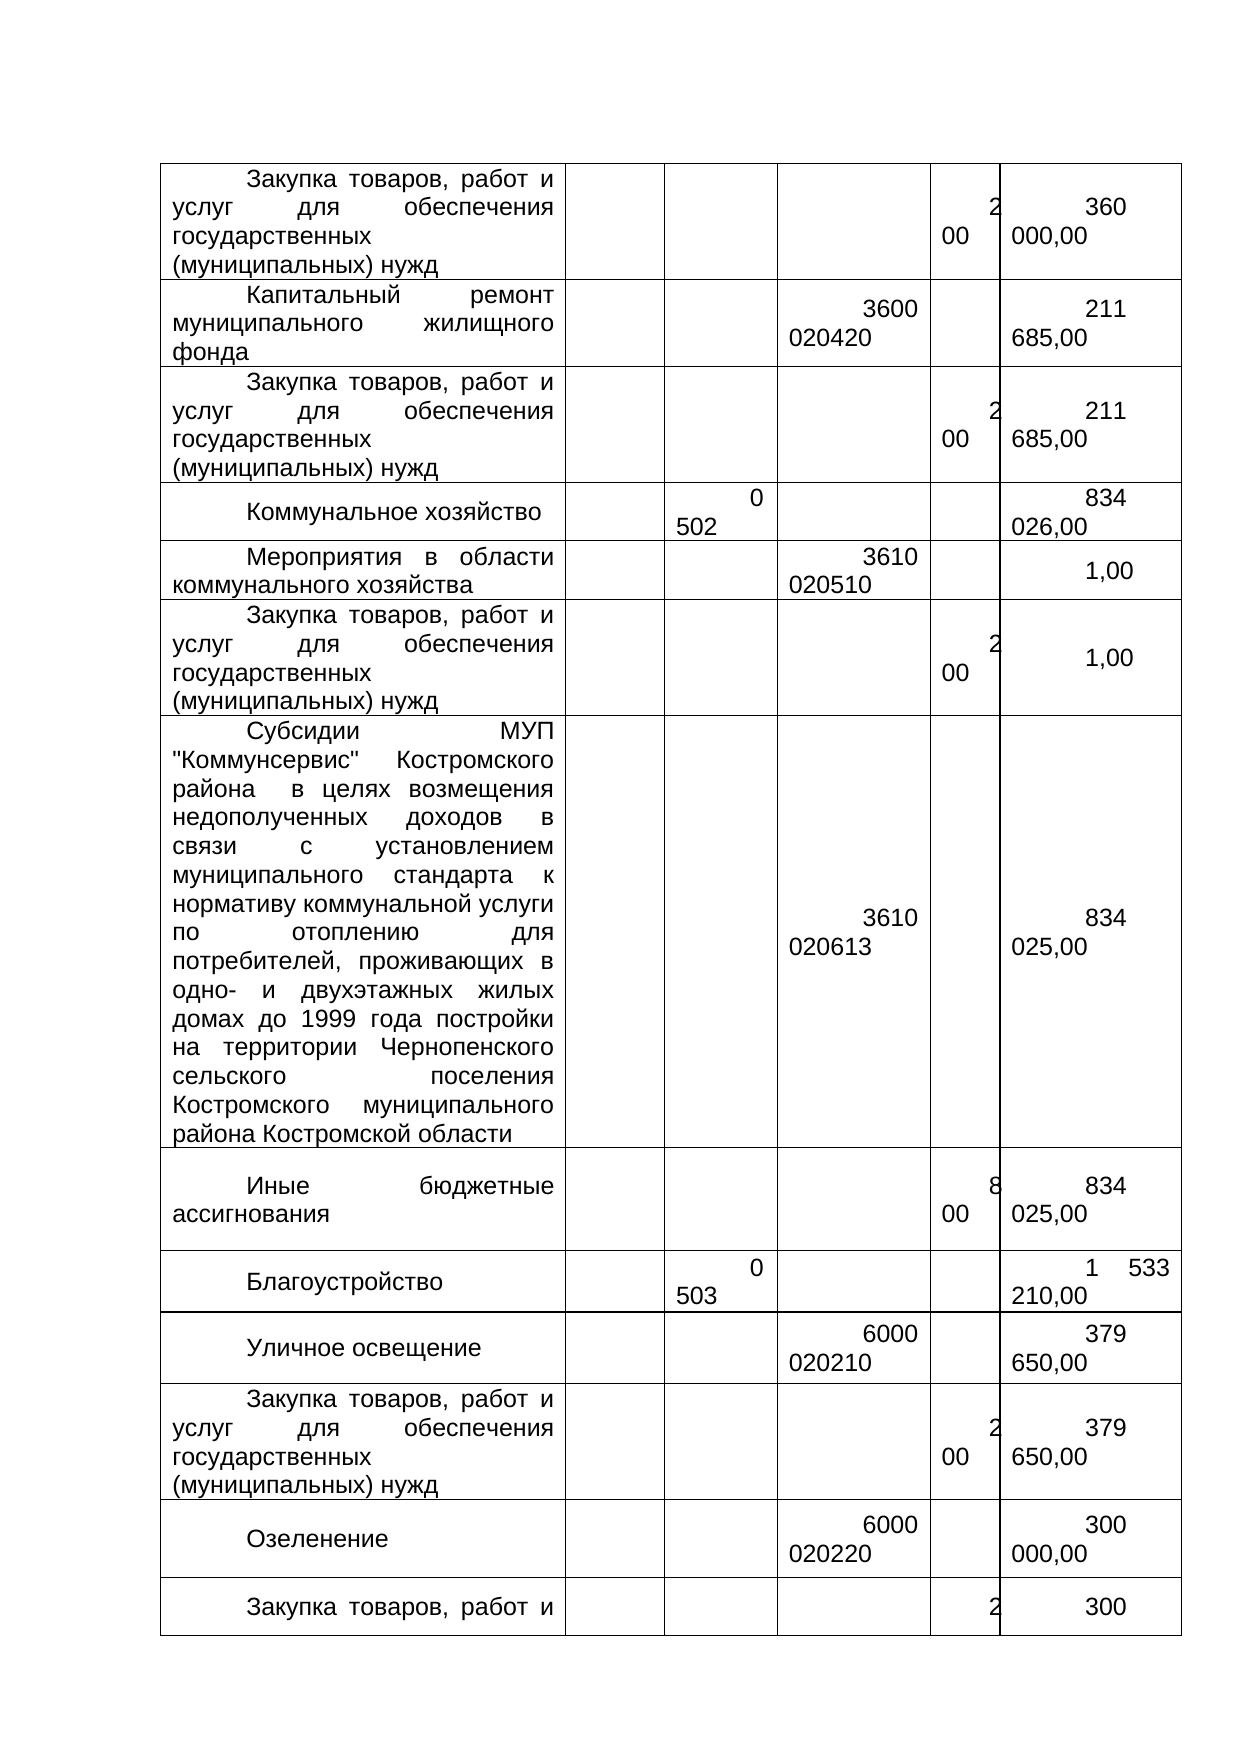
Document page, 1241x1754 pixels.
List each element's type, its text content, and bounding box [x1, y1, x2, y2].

table_cell [566, 164, 664, 278]
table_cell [161, 1384, 565, 1499]
table_cell [566, 1384, 664, 1499]
table_cell 200 [931, 1578, 999, 1635]
table_cell [931, 541, 999, 599]
table_cell [931, 716, 999, 1147]
table_cell [778, 1384, 930, 1499]
table_cell [778, 164, 930, 278]
table_cell [665, 1578, 777, 1635]
table_cell [778, 1148, 930, 1250]
table_cell [665, 280, 777, 366]
table_cell 379 650,00 [1001, 1313, 1181, 1383]
table_cell 300 000,00 [1001, 1578, 1181, 1635]
table_cell [665, 541, 777, 599]
table_cell [778, 367, 930, 482]
table_cell 200 [931, 600, 999, 715]
table_cell 200 [931, 1384, 999, 1499]
table_cell 800 [931, 1148, 999, 1250]
table_cell 1 533 210,00 [1001, 1251, 1181, 1311]
table_cell Благоустройство [161, 1251, 565, 1311]
table_cell [778, 600, 930, 715]
table_cell Коммунальное хозяйство [161, 483, 565, 540]
table_cell 6000020220 [778, 1500, 930, 1577]
table_cell [566, 1251, 664, 1311]
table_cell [161, 1578, 565, 1635]
table_cell [665, 600, 777, 715]
table_cell [665, 1500, 777, 1577]
table_cell Субсидии МУП "Коммунсервис" Костромского района в целях возмещения недополученных доходов в связи с установлением муниципального стандарта к нормативу коммунальной услуги по отоплению для потребителей, проживающих в одно- и двухэтажных жилых домах до 1999 года постройки на территории Чернопенского сельского поселения Костромского муниципального района Костромской области [161, 716, 565, 1147]
table_cell Закупка товаров, работ и услуг для обеспечения государственных (муниципальных) нужд [161, 600, 565, 715]
table_cell 0503 [665, 1251, 777, 1311]
table_cell 834 025,00 [1001, 716, 1181, 1147]
table_cell [931, 1313, 999, 1383]
table_cell [931, 280, 999, 366]
table_cell [566, 483, 664, 540]
table_cell [931, 1251, 999, 1311]
table_cell Уличное освещение [161, 1313, 565, 1383]
table_cell 211 685,00 [1001, 367, 1181, 482]
table_cell 834 026,00 [1001, 483, 1181, 540]
table_cell [566, 1313, 664, 1383]
table_cell 834 025,00 [1001, 1148, 1181, 1250]
table_cell 379 650,00 [1001, 1384, 1181, 1499]
table_cell 300 000,00 [1001, 1500, 1181, 1577]
table_cell 200 [931, 367, 999, 482]
table_cell [566, 1148, 664, 1250]
table_cell [566, 716, 664, 1147]
table_cell [566, 1578, 664, 1635]
table_cell 3600020420 [778, 280, 930, 366]
table_cell [566, 280, 664, 366]
table_cell Мероприятия в области коммунального хозяйства [161, 541, 565, 599]
table_cell [566, 367, 664, 482]
table_cell [665, 716, 777, 1147]
table_cell [778, 1578, 930, 1635]
table_cell [665, 1313, 777, 1383]
table_cell 3610020510 [778, 541, 930, 599]
table_cell 6000020210 [778, 1313, 930, 1383]
table_cell 200 [931, 164, 999, 278]
table_cell 1,00 [1001, 600, 1181, 715]
table_cell [778, 1251, 930, 1311]
table_cell Закупка товаров, работ и услуг для обеспечения государственных (муниципальных) нужд [161, 367, 565, 482]
table_cell 3610020613 [778, 716, 930, 1147]
table_cell Озеленение [161, 1500, 565, 1577]
table_cell 211 685,00 [1001, 280, 1181, 366]
table_cell [778, 483, 930, 540]
table_cell [665, 1384, 777, 1499]
table_cell 0502 [665, 483, 777, 540]
table_cell Капитальный ремонт муниципального жилищного фонда [161, 280, 565, 366]
table_cell [665, 164, 777, 278]
table_cell [665, 367, 777, 482]
table_cell [931, 1500, 999, 1577]
table_cell [566, 1500, 664, 1577]
table_cell [931, 483, 999, 540]
table_cell [665, 1148, 777, 1250]
table_cell [566, 541, 664, 599]
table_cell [161, 164, 565, 278]
table_cell [566, 600, 664, 715]
table_cell 360 000,00 [1001, 164, 1181, 278]
table_cell Иные бюджетные ассигнования [161, 1148, 565, 1250]
table_cell 1,00 [1001, 541, 1181, 599]
